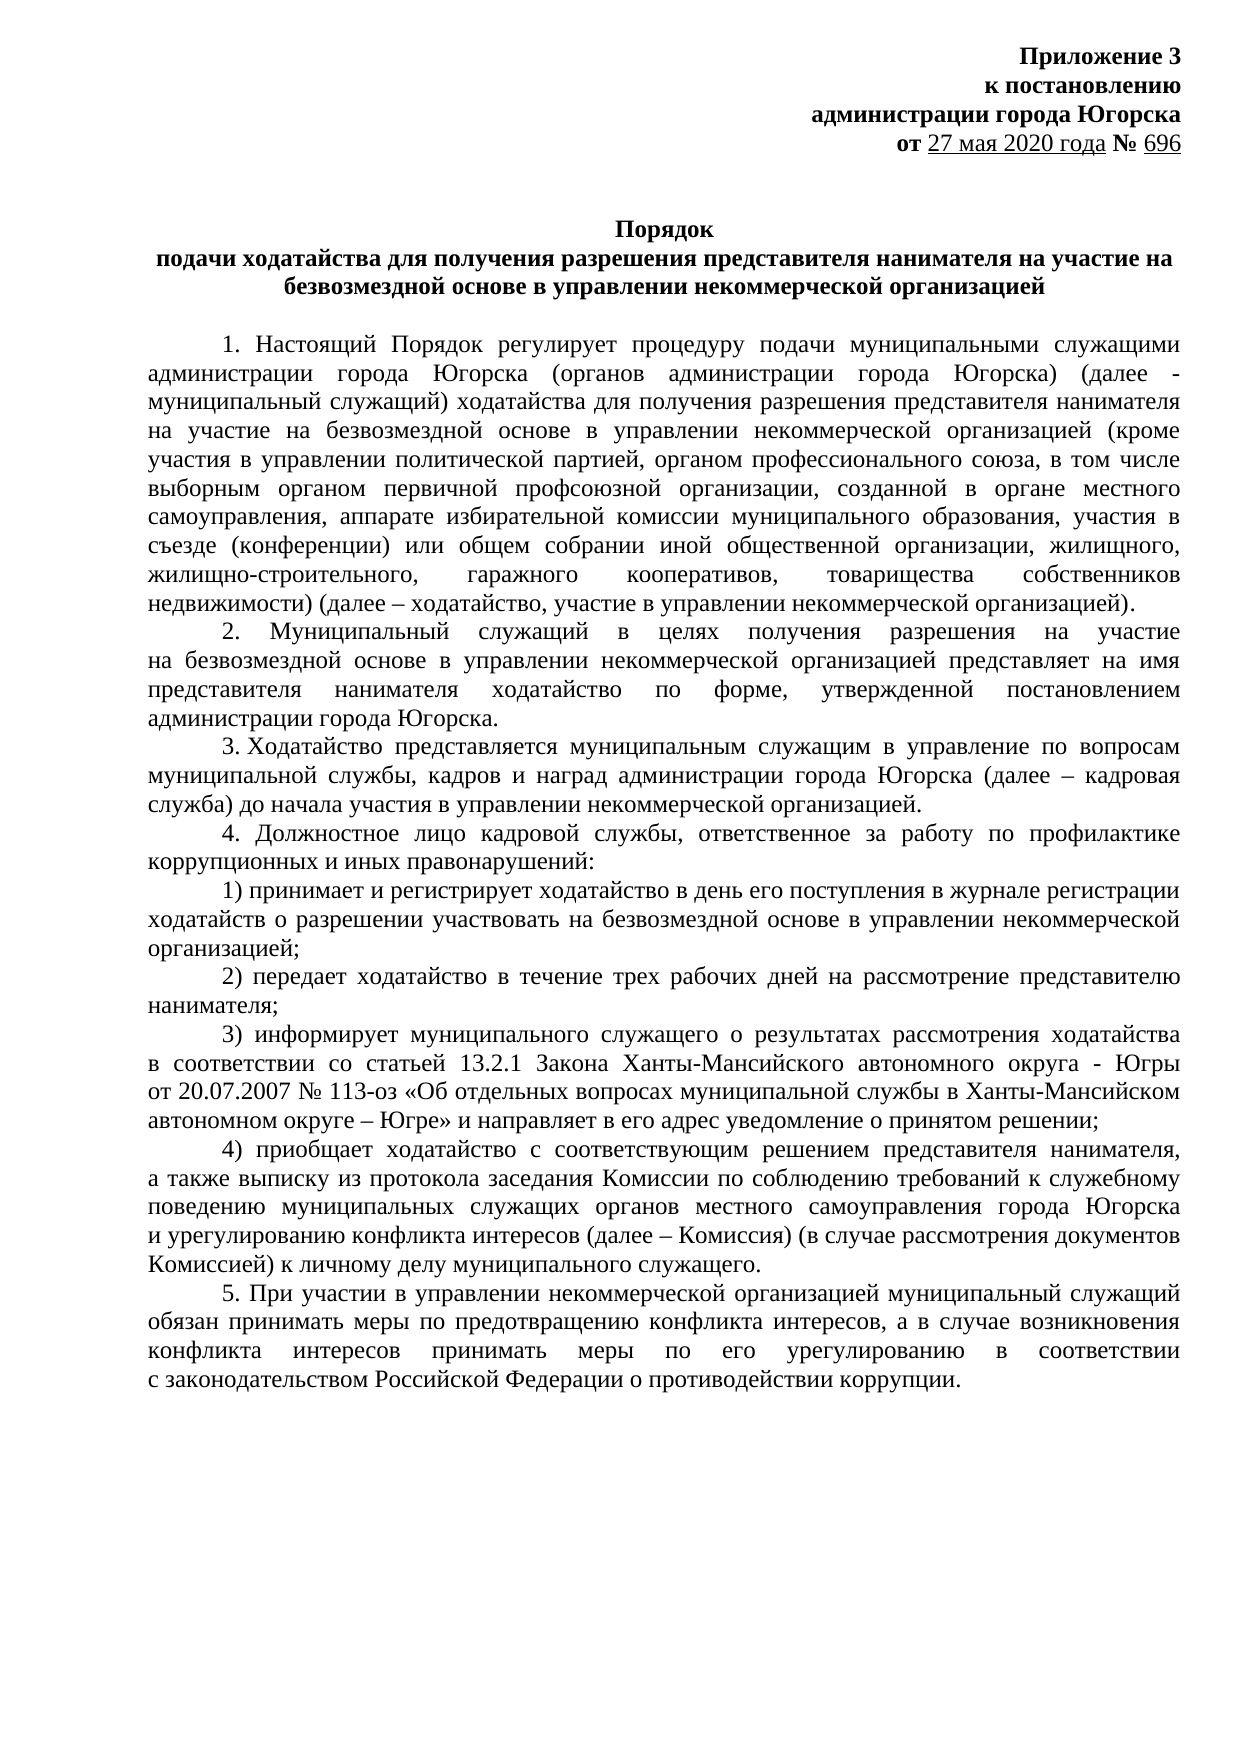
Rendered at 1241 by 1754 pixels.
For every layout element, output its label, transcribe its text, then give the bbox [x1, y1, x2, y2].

text 5. При участии в управлении некоммерческой организацией муниципальный служащий обязан принимать меры по предотвращению конфликта интересов, а в случае возникновения конфликта интересов принимать меры по его урегулированию в соответствии с законодательством Российской Федерации о противодействии коррупции. [148, 1278, 1181, 1393]
text к постановлению [148, 70, 1181, 99]
text 2) передает ходатайство в течение трех рабочих дней на рассмотрение представителю нанимателя; [148, 961, 1181, 1019]
text подачи ходатайства для получения разрешения представителя нанимателя на участие на безвозмездной основе в управлении некоммерческой организацией [148, 243, 1181, 300]
text 2. Муниципальный служащий в целях получения разрешения на участие на безвозмездной основе в управлении некоммерческой организацией представляет на имя представителя нанимателя ходатайство по форме, утвержденной постановлением администрации города Югорска. [148, 616, 1181, 731]
text от 27 мая 2020 года № 696 [148, 128, 1181, 156]
text 3) информирует муниципального служащего о результатах рассмотрения ходатайства в соответствии со статьей 13.2.1 Закона Ханты-Мансийского автономного округа - Югры от 20.07.2007 № 113-оз «Об отдельных вопросах муниципальной службы в Ханты-Мансийском автономном округе – Югре» и направляет в его адрес уведомление о принятом решении; [148, 1019, 1181, 1134]
text 4. Должностное лицо кадровой службы, ответственное за работу по профилактике коррупционных и иных правонарушений: [148, 818, 1181, 875]
text администрации города Югорска [148, 99, 1181, 128]
text 4) приобщает ходатайство с соответствующим решением представителя нанимателя, а также выписку из протокола заседания Комиссии по соблюдению требований к служебному поведению муниципальных служащих органов местного самоуправления города Югорска и урегулированию конфликта интересов (далее – Комиссия) (в случае рассмотрения документов Комиссией) к личному делу муниципального служащего. [148, 1134, 1181, 1278]
text 1) принимает и регистрирует ходатайство в день его поступления в журнале регистрации ходатайств о разрешении участвовать на безвозмездной основе в управлении некоммерческой организацией; [148, 875, 1181, 961]
text 3. Ходатайство представляется муниципальным служащим в управление по вопросам муниципальной службы, кадров и наград администрации города Югорска (далее – кадровая служба) до начала участия в управлении некоммерческой организацией. [148, 731, 1181, 818]
text Порядок [148, 214, 1181, 243]
text 1. Настоящий Порядок регулирует процедуру подачи муниципальными служащими администрации города Югорска (органов администрации города Югорска) (далее - муниципальный служащий) ходатайства для получения разрешения представителя нанимателя на участие на безвозмездной основе в управлении некоммерческой организацией (кроме участия в управлении политической партией, органом профессионального союза, в том числе выборным органом первичной профсоюзной организации, созданной в органе местного самоуправления, аппарате избирательной комиссии муниципального образования, участия в съезде (конференции) или общем собрании иной общественной организации, жилищного, жилищно-строительного, гаражного кооперативов, товарищества собственников недвижимости) (далее – ходатайство, участие в управлении некоммерческой организацией). [148, 329, 1181, 616]
text Приложение 3 [148, 41, 1181, 70]
